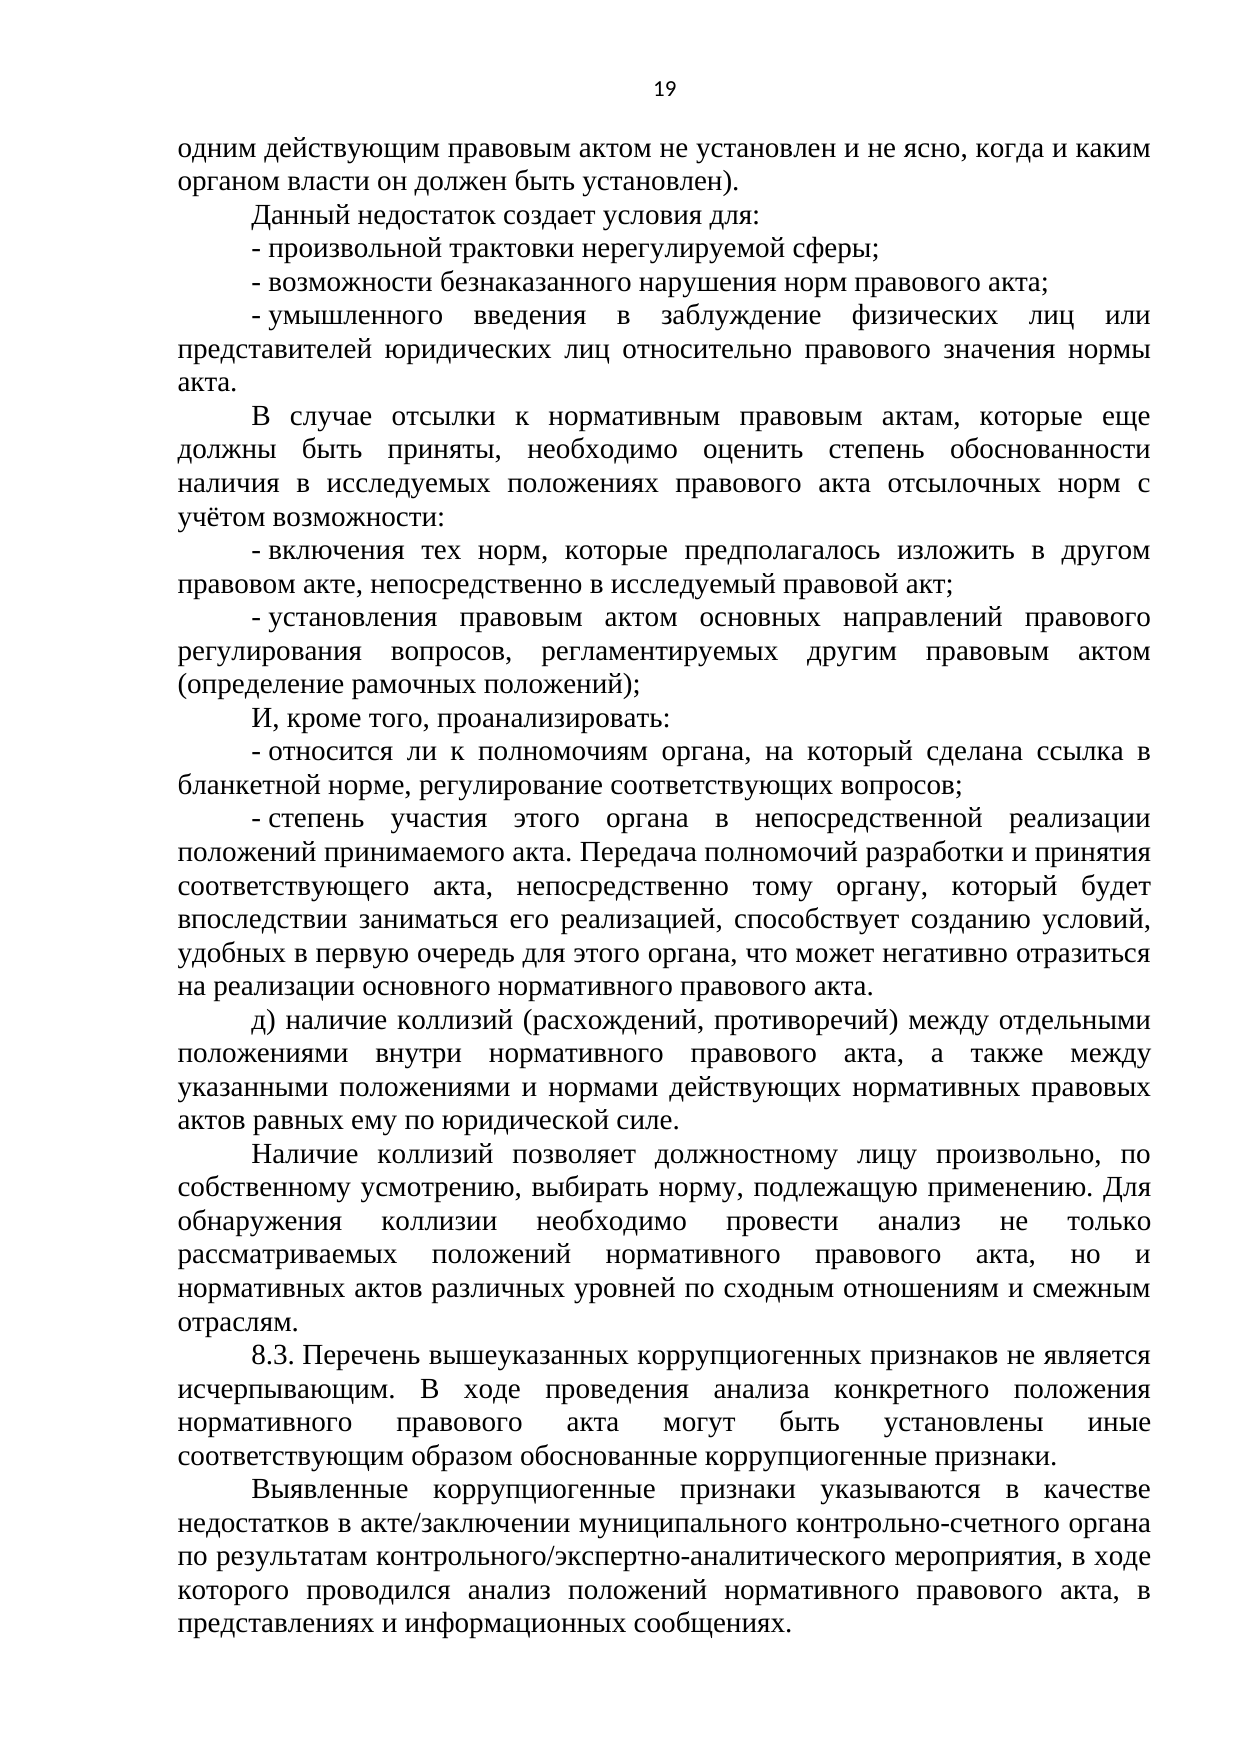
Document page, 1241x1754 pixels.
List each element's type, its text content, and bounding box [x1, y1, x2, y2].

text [177, 130, 1152, 197]
text - произвольной трактовки нерегулируемой сферы; [177, 230, 1152, 264]
text - включения тех норм, которые предполагалось изложить в другом правовом акте, непосредственно в исследуемый правовой акт; [177, 532, 1152, 599]
text - умышленного введения в заблуждение физических лиц или представителей юридических лиц относительно правового значения нормы акта. [177, 297, 1152, 398]
text Выявленные коррупциогенные признаки указываются в качестве недостатков в акте/заключении муниципального контрольно-счетного органа по результатам контрольного/экспертно-аналитического мероприятия, в ходе которого проводился анализ положений нормативного правового акта, в представлениях и информационных сообщениях. [177, 1471, 1152, 1639]
text - установления правовым актом основных направлений правового регулирования вопросов, регламентируемых другим правовым актом (определение рамочных положений); [177, 599, 1152, 700]
text В случае отсылки к нормативным правовым актам, которые еще должны быть приняты, необходимо оценить степень обоснованности наличия в исследуемых положениях правового акта отсылочных норм с учётом возможности: [177, 398, 1152, 532]
text д) наличие коллизий (расхождений, противоречий) между отдельными положениями внутри нормативного правового акта, а также между указанными положениями и нормами действующих нормативных правовых актов равных ему по юридической силе. [177, 1002, 1152, 1136]
text - относится ли к полномочиям органа, на который сделана ссылка в бланкетной норме, регулирование соответствующих вопросов; [177, 733, 1152, 801]
text Данный недостаток создает условия для: [177, 197, 1152, 230]
text И, кроме того, проанализировать: [177, 700, 1152, 733]
text - степень участия этого органа в непосредственной реализации положений принимаемого акта. Передача полномочий разработки и принятия соответствующего акта, непосредственно тому органу, который будет впоследствии заниматься его реализацией, способствует созданию условий, удобных в первую очередь для этого органа, что может негативно отразиться на реализации основного нормативного правового акта. [177, 801, 1152, 1002]
text 8.3. Перечень вышеуказанных коррупциогенных признаков не является исчерпывающим. В ходе проведения анализа конкретного положения нормативного правового акта могут быть установлены иные соответствующим образом обоснованные коррупциогенные признаки. [177, 1337, 1152, 1471]
text - возможности безнаказанного нарушения норм правового акта; [177, 264, 1152, 297]
text Наличие коллизий позволяет должностному лицу произвольно, по собственному усмотрению, выбирать норму, подлежащую применению. Для обнаружения коллизии необходимо провести анализ не только рассматриваемых положений нормативного правового акта, но и нормативных актов различных уровней по сходным отношениям и смежным отраслям. [177, 1136, 1152, 1337]
